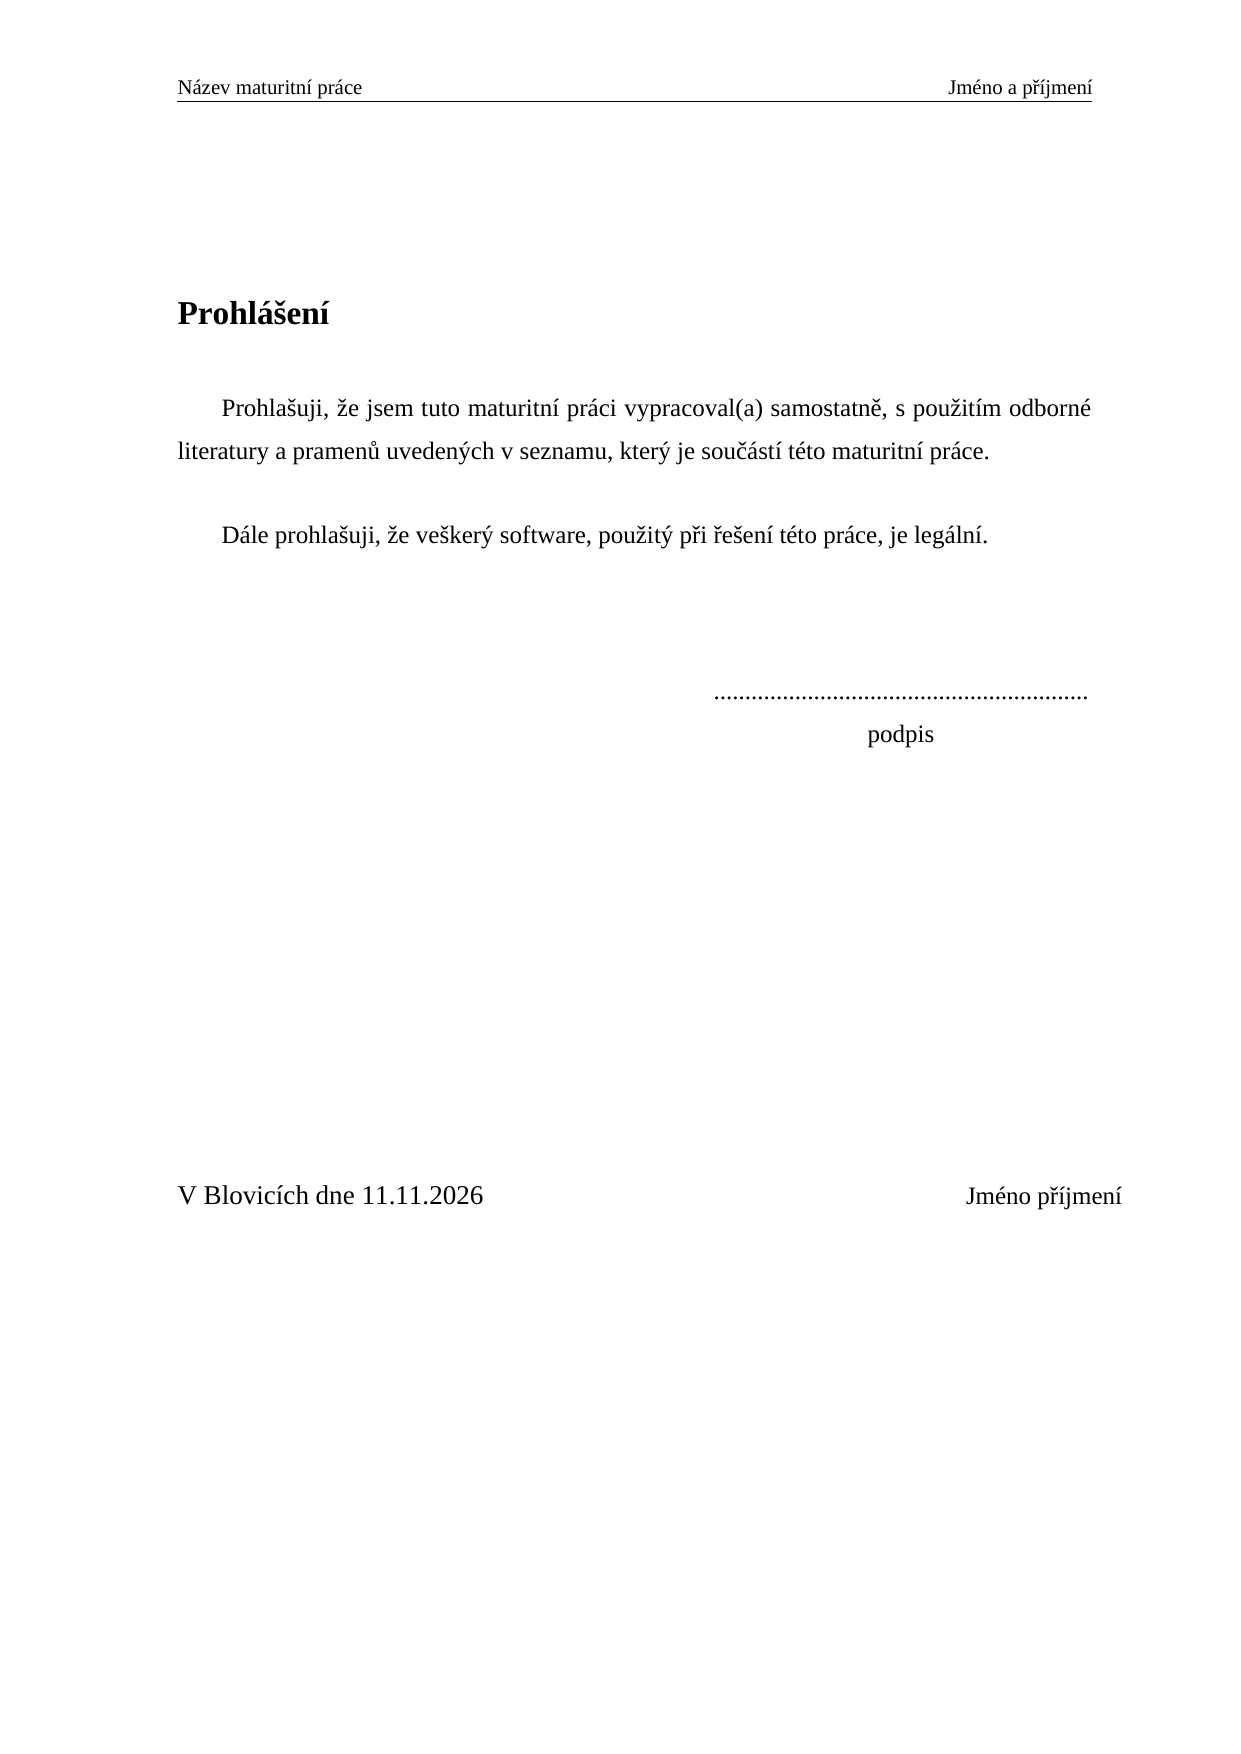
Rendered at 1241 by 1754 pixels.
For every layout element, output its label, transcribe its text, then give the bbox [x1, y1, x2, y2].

text V Blovicích dne 2.12.2018 Jméno příjmení [177, 1179, 1092, 1210]
text Dále prohlašuji, že veškerý software, použitý při řešení této práce, je legální. [177, 521, 1092, 549]
text Prohlašuji, že jsem tuto maturitní práci vypracoval(a) samostatně, s použitím odborné literatury a pramenů uvedených v seznamu, který je součástí této maturitní práce. [177, 393, 1092, 464]
text Prohlášení [177, 293, 1092, 332]
text ............................................................ [177, 676, 1092, 705]
text podpis [177, 719, 1092, 748]
